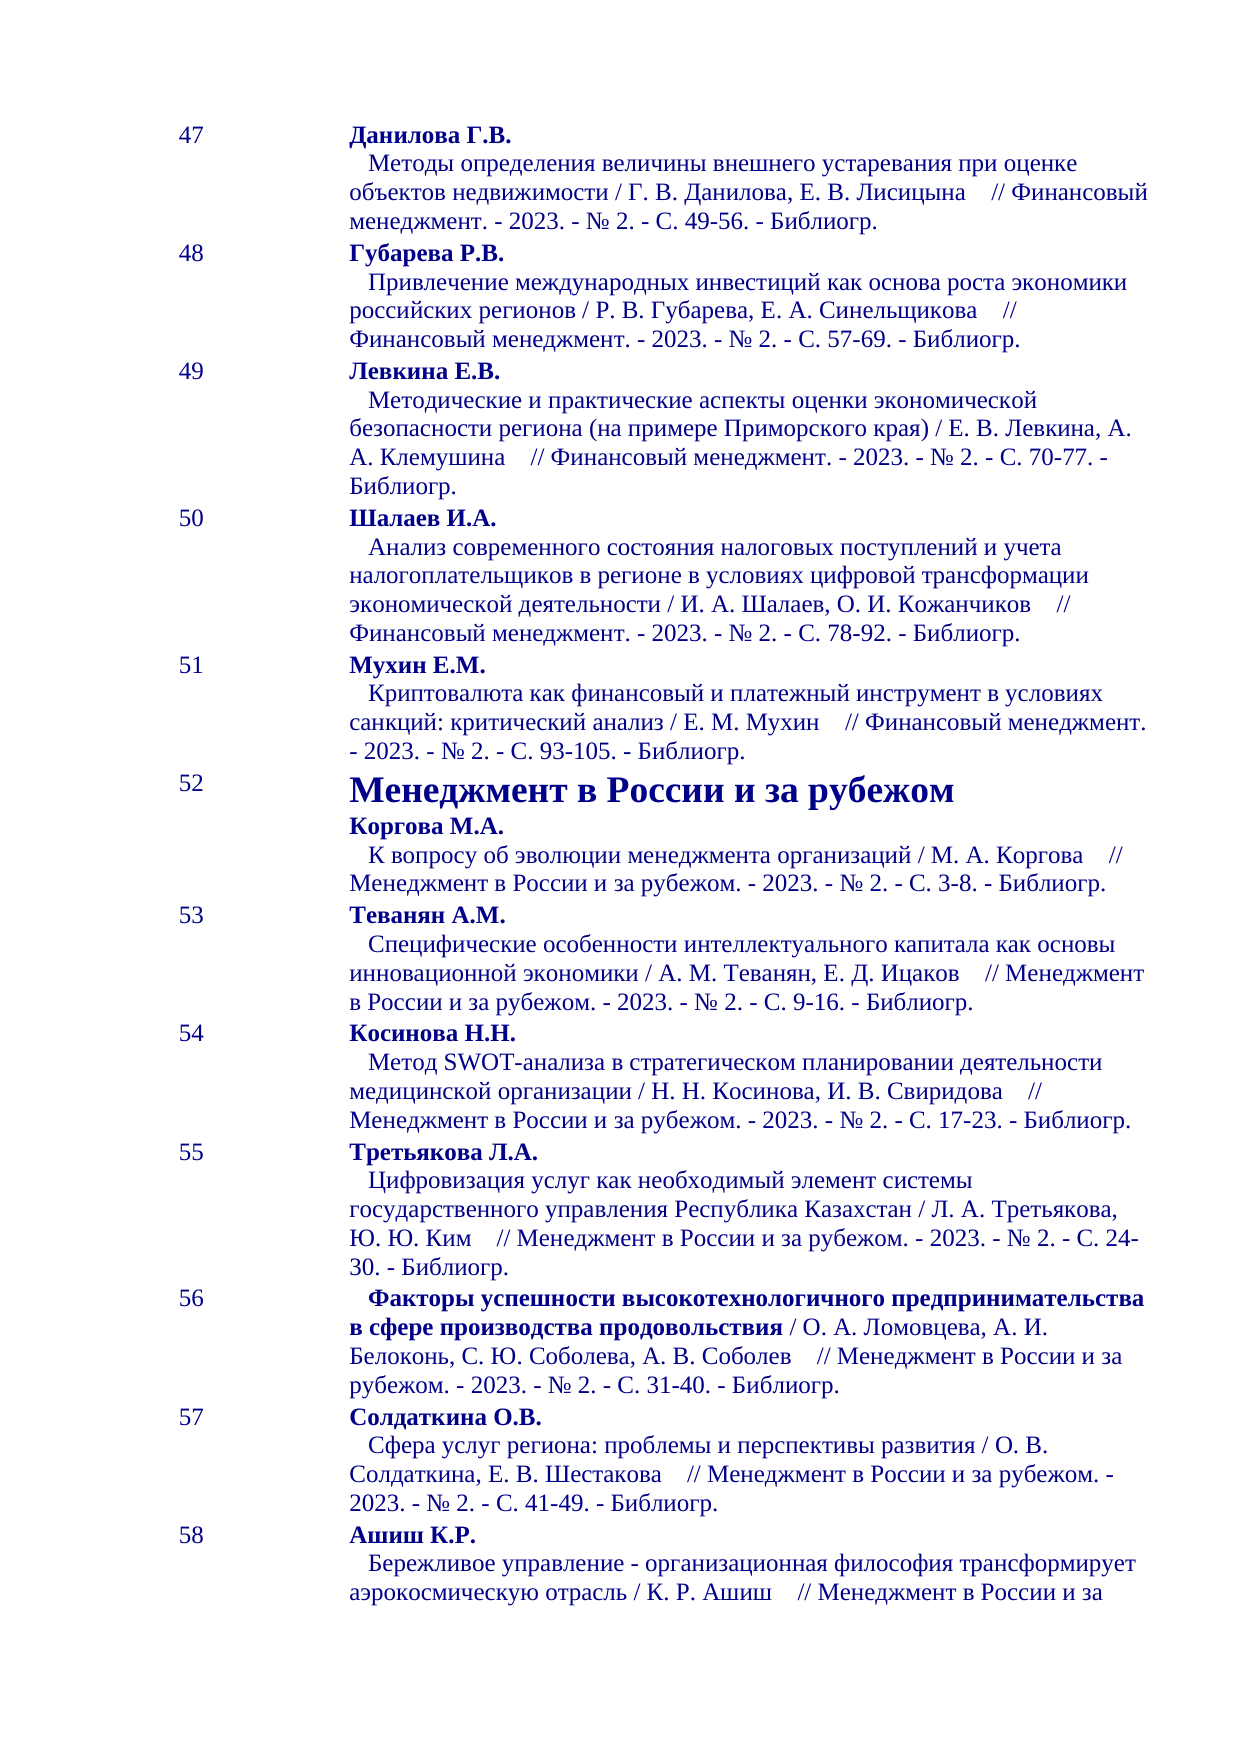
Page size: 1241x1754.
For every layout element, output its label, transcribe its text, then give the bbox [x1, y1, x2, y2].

table_cell 47 [177, 118, 347, 236]
table_cell Теванян А.М. Специфические особенности интеллектуального капитала как основы инновационной экономики / А. М. Теванян, Е. Д. Ицаков // Менеджмент в России и за рубежом. - 2023. - № 2. - С. 9-16. - Библиогр. [348, 899, 1152, 1017]
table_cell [348, 1518, 1152, 1607]
table_cell 54 [177, 1017, 347, 1135]
table_cell 52 [177, 766, 347, 899]
table_cell Губарева Р.В. Привлечение международных инвестиций как основа роста экономики российских регионов / Р. В. Губарева, Е. А. Синельщикова // Финансовый менеджмент. - 2023. - № 2. - С. 57-69. - Библиогр. [348, 236, 1152, 354]
table_cell 51 [177, 648, 347, 766]
table_cell 48 [177, 236, 347, 354]
table_cell Шалаев И.А. Анализ современного состояния налоговых поступлений и учета налогоплательщиков в регионе в условиях цифровой трансформации экономической деятельности / И. А. Шалаев, О. И. Кожанчиков // Финансовый менеджмент. - 2023. - № 2. - С. 78-92. - Библиогр. [348, 501, 1152, 648]
table_cell Левкина Е.В. Методические и практические аспекты оценки экономической безопасности региона (на примере Приморского края) / Е. В. Левкина, А. А. Клемушина // Финансовый менеджмент. - 2023. - № 2. - С. 70-77. - Библиогр. [348, 354, 1152, 501]
table_cell 57 [177, 1400, 347, 1518]
table_cell 53 [177, 899, 347, 1017]
table_cell Менеджмент в России и за рубежом Коргова М.А. К вопросу об эволюции менеджмента организаций / М. А. Коргова // Менеджмент в России и за рубежом. - 2023. - № 2. - С. 3-8. - Библиогр. [348, 766, 1152, 899]
table_cell 50 [177, 501, 347, 648]
table_cell Солдаткина О.В. Сфера услуг региона: проблемы и перспективы развития / О. В. Солдаткина, Е. В. Шестакова // Менеджмент в России и за рубежом. - 2023. - № 2. - С. 41-49. - Библиогр. [348, 1400, 1152, 1518]
table_cell Факторы успешности высокотехнологичного предпринимательства в сфере производства продовольствия / О. А. Ломовцева, А. И. Белоконь, С. Ю. Соболева, А. В. Соболев // Менеджмент в России и за рубежом. - 2023. - № 2. - С. 31-40. - Библиогр. [348, 1282, 1152, 1400]
table_cell 55 [177, 1135, 347, 1282]
table_cell Косинова Н.Н. Метод SWOT-анализа в стратегическом планировании деятельности медицинской организации / Н. Н. Косинова, И. В. Свиридова // Менеджмент в России и за рубежом. - 2023. - № 2. - С. 17-23. - Библиогр. [348, 1017, 1152, 1135]
table_cell 49 [177, 354, 347, 501]
table_cell Данилова Г.В. Методы определения величины внешнего устаревания при оценке объектов недвижимости / Г. В. Данилова, Е. В. Лисицына // Финансовый менеджмент. - 2023. - № 2. - С. 49-56. - Библиогр. [348, 118, 1152, 236]
table_cell 58 [177, 1518, 347, 1607]
table_cell 56 [177, 1282, 347, 1400]
table_cell Мухин Е.М. Криптовалюта как финансовый и платежный инструмент в условиях санкций: критический анализ / Е. М. Мухин // Финансовый менеджмент. - 2023. - № 2. - С. 93-105. - Библиогр. [348, 648, 1152, 766]
table_cell Третьякова Л.А. Цифровизация услуг как необходимый элемент системы государственного управления Республика Казахстан / Л. А. Третьякова, Ю. Ю. Ким // Менеджмент в России и за рубежом. - 2023. - № 2. - С. 24-30. - Библиогр. [348, 1135, 1152, 1282]
